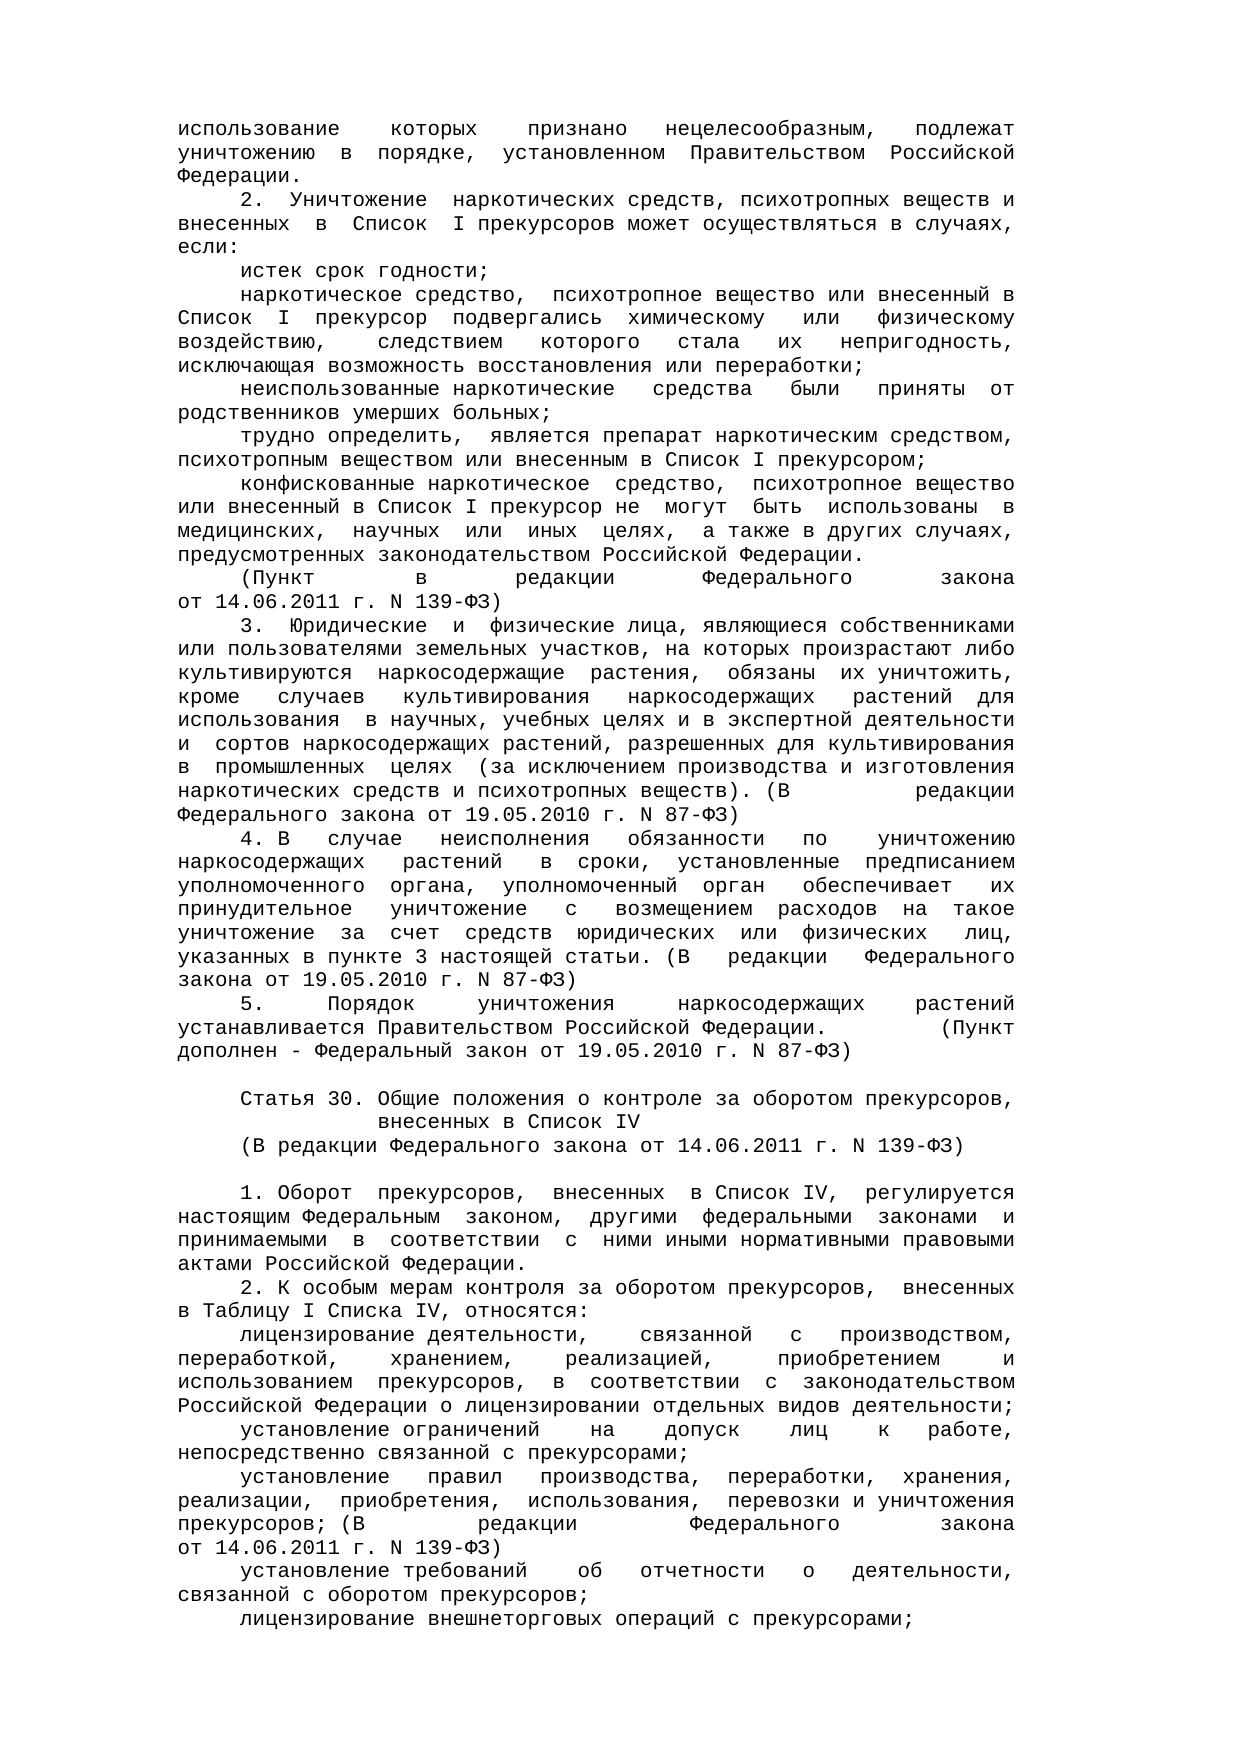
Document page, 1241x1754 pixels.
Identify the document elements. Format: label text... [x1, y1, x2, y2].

text наркосодержащих растений в сроки, установленные предписанием [177, 851, 1152, 875]
text Российской Федерации о лицензировании отдельных видов деятельности; [177, 1395, 1152, 1419]
text настоящим Федеральным законом, другими федеральными законами и [177, 1206, 1152, 1229]
text дополнен - Федеральный закон от 19.05.2010 г. N 87-ФЗ) [177, 1040, 1152, 1064]
text уполномоченного органа, уполномоченный орган обеспечивает их [177, 875, 1152, 898]
text уничтожению в порядке, установленном Правительством Российской [177, 142, 1152, 165]
text (В редакции Федерального закона от 14.06.2011 г. N 139-ФЗ) [177, 1135, 1152, 1158]
text 3. Юридические и физические лица, являющиеся собственниками [177, 615, 1152, 638]
text закона от 19.05.2010 г. N 87-ФЗ) [177, 969, 1152, 993]
text внесенных в Список IV [177, 1111, 1152, 1135]
text конфискованные наркотическое средство, психотропное вещество [177, 473, 1152, 496]
text использования в научных, учебных целях и в экспертной деятельности [177, 709, 1152, 733]
text лицензирование внешнеторговых операций с прекурсорами; [177, 1608, 1152, 1631]
text истек срок годности; [177, 260, 1152, 284]
text реализации, приобретения, использования, перевозки и уничтожения [177, 1489, 1152, 1513]
text установление требований об отчетности о деятельности, [177, 1561, 1152, 1584]
text непосредственно связанной с прекурсорами; [177, 1442, 1152, 1466]
text в Таблицу I Списка IV, относятся: [177, 1300, 1152, 1324]
text от 14.06.2011 г. N 139-ФЗ) [177, 1537, 1152, 1561]
text Федерального закона от 19.05.2010 г. N 87-ФЗ) [177, 804, 1152, 827]
text культивируются наркосодержащие растения, обязаны их уничтожить, [177, 662, 1152, 686]
text 2. Уничтожение наркотических средств, психотропных веществ и [177, 189, 1152, 213]
text наркотических средств и психотропных веществ). (В редакции [177, 780, 1152, 804]
text уничтожение за счет средств юридических или физических лиц, [177, 922, 1152, 946]
text (Пункт в редакции Федерального закона [177, 567, 1152, 591]
text от 14.06.2011 г. N 139-ФЗ) [177, 591, 1152, 615]
text переработкой, хранением, реализацией, приобретением и [177, 1348, 1152, 1371]
text установление правил производства, переработки, хранения, [177, 1466, 1152, 1489]
text воздействию, следствием которого стала их непригодность, [177, 331, 1152, 354]
text предусмотренных законодательством Российской Федерации. [177, 544, 1152, 567]
text 2. К особым мерам контроля за оборотом прекурсоров, внесенных [177, 1277, 1152, 1300]
text кроме случаев культивирования наркосодержащих растений для [177, 686, 1152, 709]
text неиспользованные наркотические средства были приняты от [177, 378, 1152, 402]
text медицинских, научных или иных целях, а также в других случаях, [177, 520, 1152, 544]
text Список I прекурсор подвергались химическому или физическому [177, 307, 1152, 331]
text Федерации. [177, 165, 1152, 189]
text использование которых признано нецелесообразным, подлежат [177, 118, 1152, 142]
text прекурсоров; (В редакции Федерального закона [177, 1513, 1152, 1537]
text указанных в пункте 3 настоящей статьи. (В редакции Федерального [177, 946, 1152, 969]
text наркотическое средство, психотропное вещество или внесенный в [177, 284, 1152, 307]
text 1. Оборот прекурсоров, внесенных в Список IV, регулируется [177, 1182, 1152, 1206]
text или внесенный в Список I прекурсор не могут быть использованы в [177, 496, 1152, 520]
text трудно определить, является препарат наркотическим средством, [177, 426, 1152, 449]
text 4. В случае неисполнения обязанности по уничтожению [177, 827, 1152, 851]
text родственников умерших больных; [177, 402, 1152, 426]
text в промышленных целях (за исключением производства и изготовления [177, 757, 1152, 780]
text установление ограничений на допуск лиц к работе, [177, 1419, 1152, 1442]
text актами Российской Федерации. [177, 1253, 1152, 1277]
text лицензирование деятельности, связанной с производством, [177, 1324, 1152, 1348]
text и сортов наркосодержащих растений, разрешенных для культивирования [177, 733, 1152, 757]
text использованием прекурсоров, в соответствии с законодательством [177, 1371, 1152, 1395]
text устанавливается Правительством Российской Федерации. (Пункт [177, 1017, 1152, 1040]
text Статья 30. Общие положения о контроле за оборотом прекурсоров, [177, 1088, 1152, 1111]
text принимаемыми в соответствии с ними иными нормативными правовыми [177, 1229, 1152, 1253]
text психотропным веществом или внесенным в Список I прекурсором; [177, 449, 1152, 473]
text если: [177, 236, 1152, 260]
text исключающая возможность восстановления или переработки; [177, 354, 1152, 378]
text принудительное уничтожение с возмещением расходов на такое [177, 898, 1152, 922]
text внесенных в Список I прекурсоров может осуществляться в случаях, [177, 213, 1152, 236]
text или пользователями земельных участков, на которых произрастают либо [177, 638, 1152, 662]
text 5. Порядок уничтожения наркосодержащих растений [177, 993, 1152, 1017]
text связанной с оборотом прекурсоров; [177, 1584, 1152, 1608]
